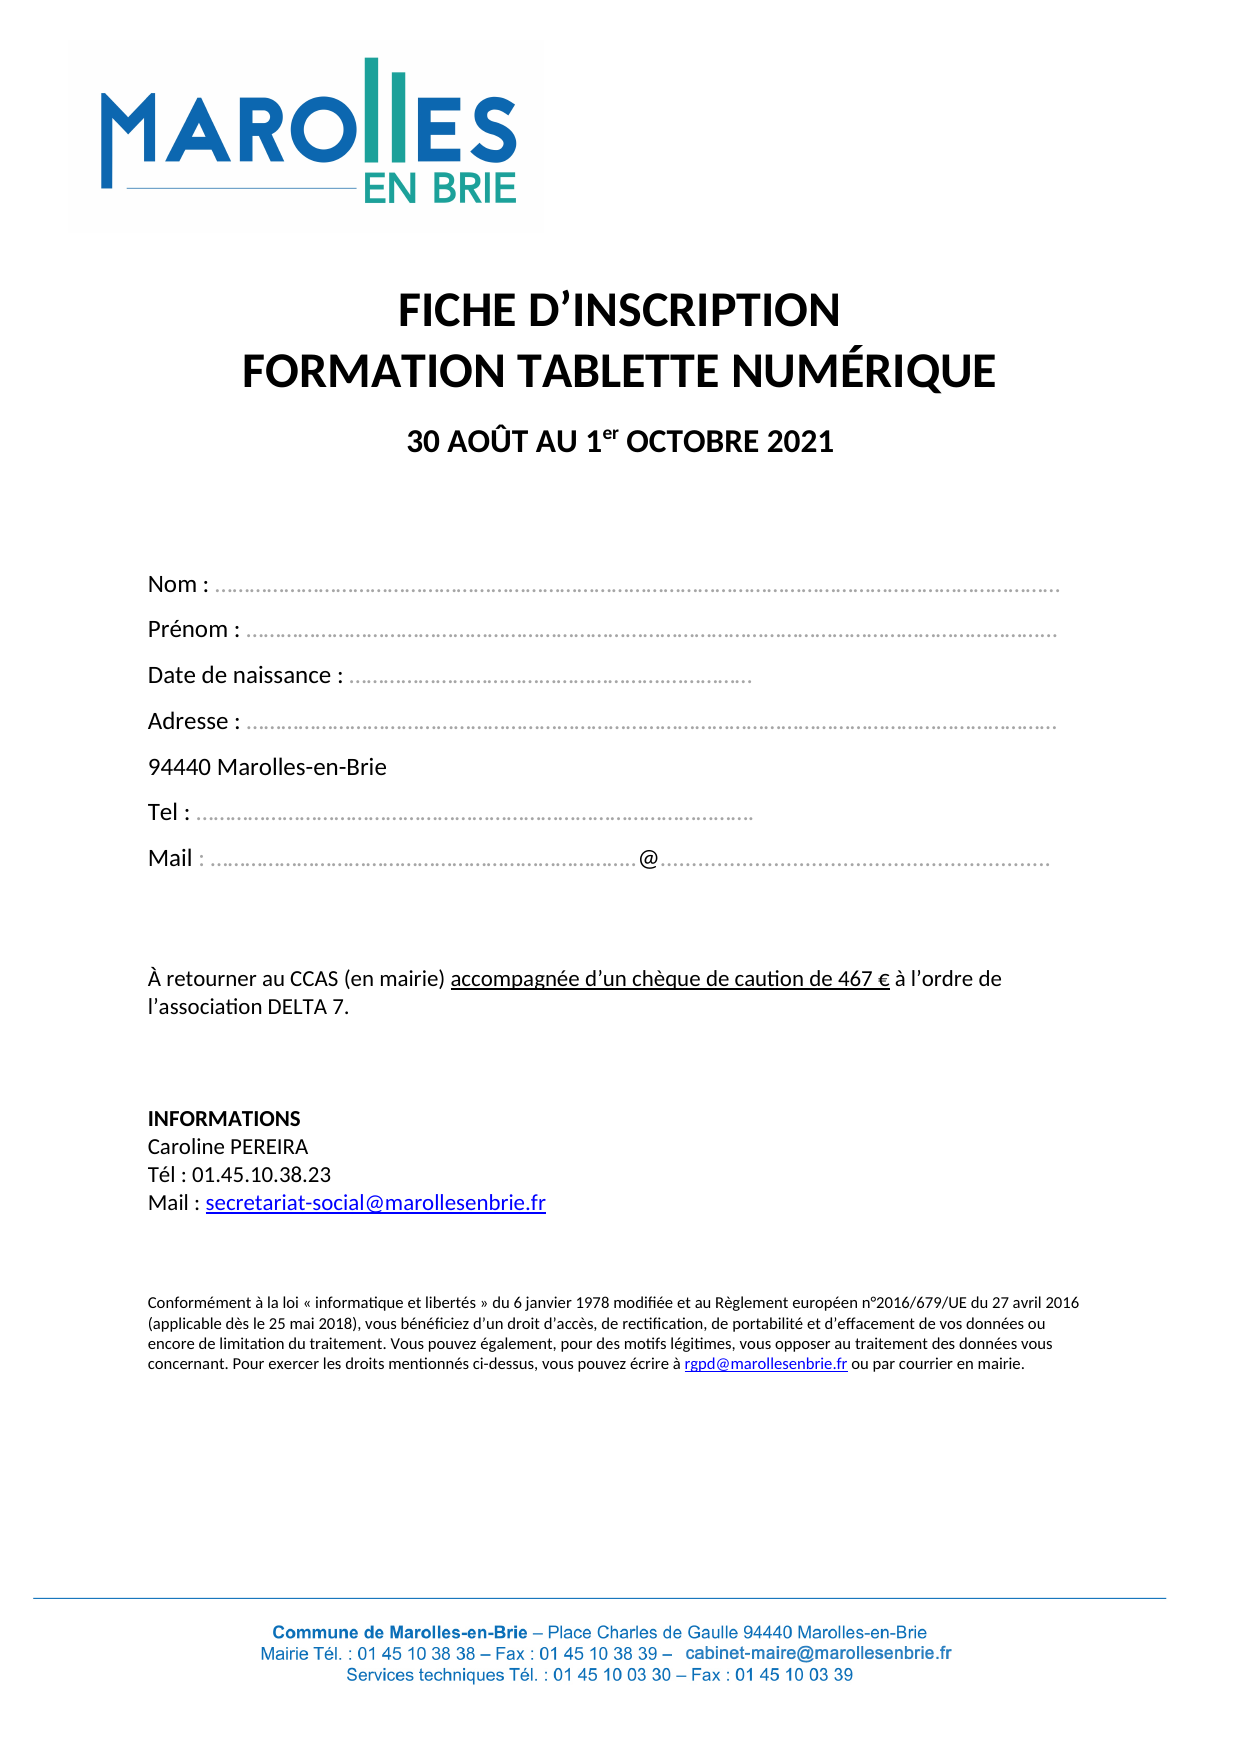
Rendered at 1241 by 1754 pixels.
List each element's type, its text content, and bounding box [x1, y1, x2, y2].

text À retourner au CCAS (en mairie) accompagnée d’un chèque de caution de 467 € à l’ordre de l’association DELTA 7. [148, 964, 1093, 1020]
picture [0, 1589, 1241, 1736]
text Tel : ……………………………………………………………………………………. [148, 796, 1093, 827]
text Nom : ………………………………………………………………………………………………………………………………… [148, 568, 1093, 598]
text 30 AOÛT AU 1er OCTOBRE 2021 [148, 420, 1093, 461]
text Mail : secretariat-social@marollesenbrie.fr [148, 1188, 1093, 1216]
text INFORMATIONS [148, 1104, 1093, 1132]
text Mail : ………………………………………………………………..@.............................................................. [148, 842, 1093, 873]
picture [67, 40, 545, 233]
text Adresse : …………………………………………………………………………………………………………………………… [148, 705, 1093, 736]
text Tél : 01.45.10.38.23 [148, 1160, 1093, 1188]
text Caroline PEREIRA [148, 1132, 1093, 1160]
text Conformément à la loi « informatique et libertés » du 6 janvier 1978 modifiée et au Règlement européen n°2016/679/UE du 27 avril 2016 (applicable dès le 25 mai 2018), vous bénéficiez d’un droit d’accès, de rectification, de portabilité et d’effacement de vos données ou encore de limitation du traitement. Vous pouvez également, pour des motifs légitimes, vous opposer au traitement des données vous concernant. Pour exercer les droits mentionnés ci-dessus, vous pouvez écrire à rgpd@marollesenbrie.fr ou par courrier en mairie. [148, 1293, 1093, 1374]
text Prénom : …………………………………………………………………………………………………………………………... [148, 613, 1093, 644]
text FORMATION TABLETTE NUMÉRIQUE [148, 339, 1093, 400]
text 94440 Marolles-en-Brie [148, 751, 1093, 781]
text FICHE D’INSCRIPTION [148, 278, 1093, 339]
text Date de naissance : ……………………………………………….…………… [148, 659, 1093, 690]
